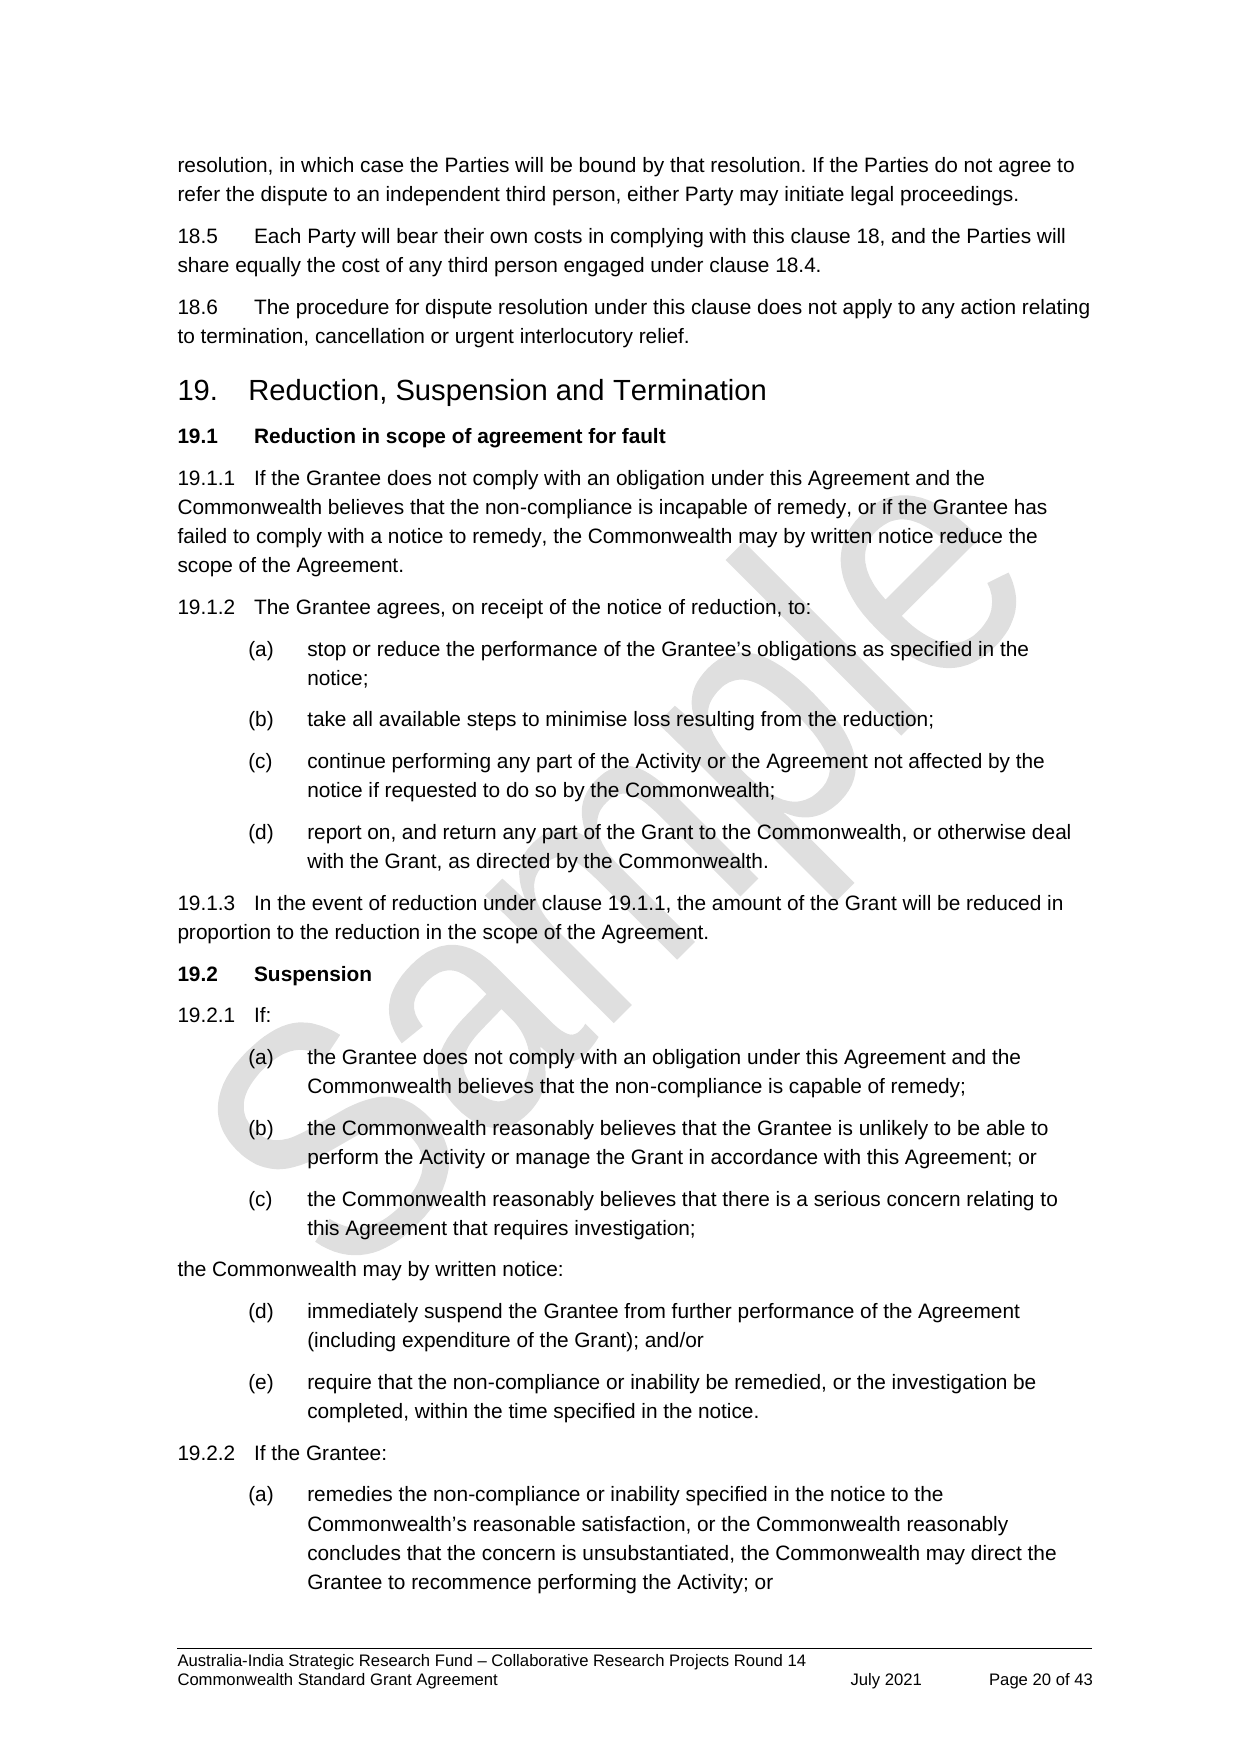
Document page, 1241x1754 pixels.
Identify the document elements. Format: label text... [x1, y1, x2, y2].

subtitle Reduction, Suspension and Termination [177, 373, 1092, 406]
text 19.1 Reduction in scope of agreement for fault [177, 419, 1092, 448]
text (a) the Grantee does not comply with an obligation under this Agreement and the Commonwealth believes that the non‐compliance is capable of remedy; [248, 1039, 1092, 1098]
text 19.2.2 If the Grantee: [177, 1435, 1092, 1464]
text (d) immediately suspend the Grantee from further performance of the Agreement (including expenditure of the Grant); and/or [248, 1294, 1092, 1352]
text (a) remedies the non‐compliance or inability specified in the notice to the Commonwealth’s reasonable satisfaction, or the Commonwealth reasonably concludes that the concern is unsubstantiated, the Commonwealth may direct the Grantee to recommence performing the Activity; or [248, 1477, 1092, 1594]
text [177, 148, 1092, 206]
text 19.2.1 If: [177, 998, 1092, 1027]
text 19.1.1 If the Grantee does not comply with an obligation under this Agreement and the Commonwealth believes that the non‐compliance is incapable of remedy, or if the Grantee has failed to comply with a notice to remedy, the Commonwealth may by written notice reduce the scope of the Agreement. [177, 460, 1092, 577]
text (a) stop or reduce the performance of the Grantee’s obligations as specified in the notice; [248, 631, 1092, 689]
text (b) take all available steps to minimise loss resulting from the reduction; [248, 702, 1092, 731]
text the Commonwealth may by written notice: [177, 1252, 1092, 1281]
text (c) the Commonwealth reasonably believes that there is a serious concern relating to this Agreement that requires investigation; [248, 1181, 1092, 1239]
text 19.1.3 In the event of reduction under clause 19.1.1, the amount of the Grant will be reduced in proportion to the reduction in the scope of the Agreement. [177, 885, 1092, 944]
text 19.2 Suspension [177, 956, 1092, 985]
text (b) the Commonwealth reasonably believes that the Grantee is unlikely to be able to perform the Activity or manage the Grant in accordance with this Agreement; or [248, 1110, 1092, 1169]
text (c) continue performing any part of the Activity or the Agreement not affected by the notice if requested to do so by the Commonwealth; [248, 744, 1092, 802]
text 18.5 Each Party will bear their own costs in complying with this clause 18, and the Parties will share equally the cost of any third person engaged under clause 18.4. [177, 218, 1092, 277]
text (d) report on, and return any part of the Grant to the Commonwealth, or otherwise deal with the Grant, as directed by the Commonwealth. [248, 814, 1092, 873]
text (e) require that the non‐compliance or inability be remedied, or the investigation be completed, within the time specified in the notice. [248, 1364, 1092, 1423]
text 19.1.2 The Grantee agrees, on receipt of the notice of reduction, to: [177, 589, 1092, 619]
text 18.6 The procedure for dispute resolution under this clause does not apply to any action relating to termination, cancellation or urgent interlocutory relief. [177, 289, 1092, 348]
